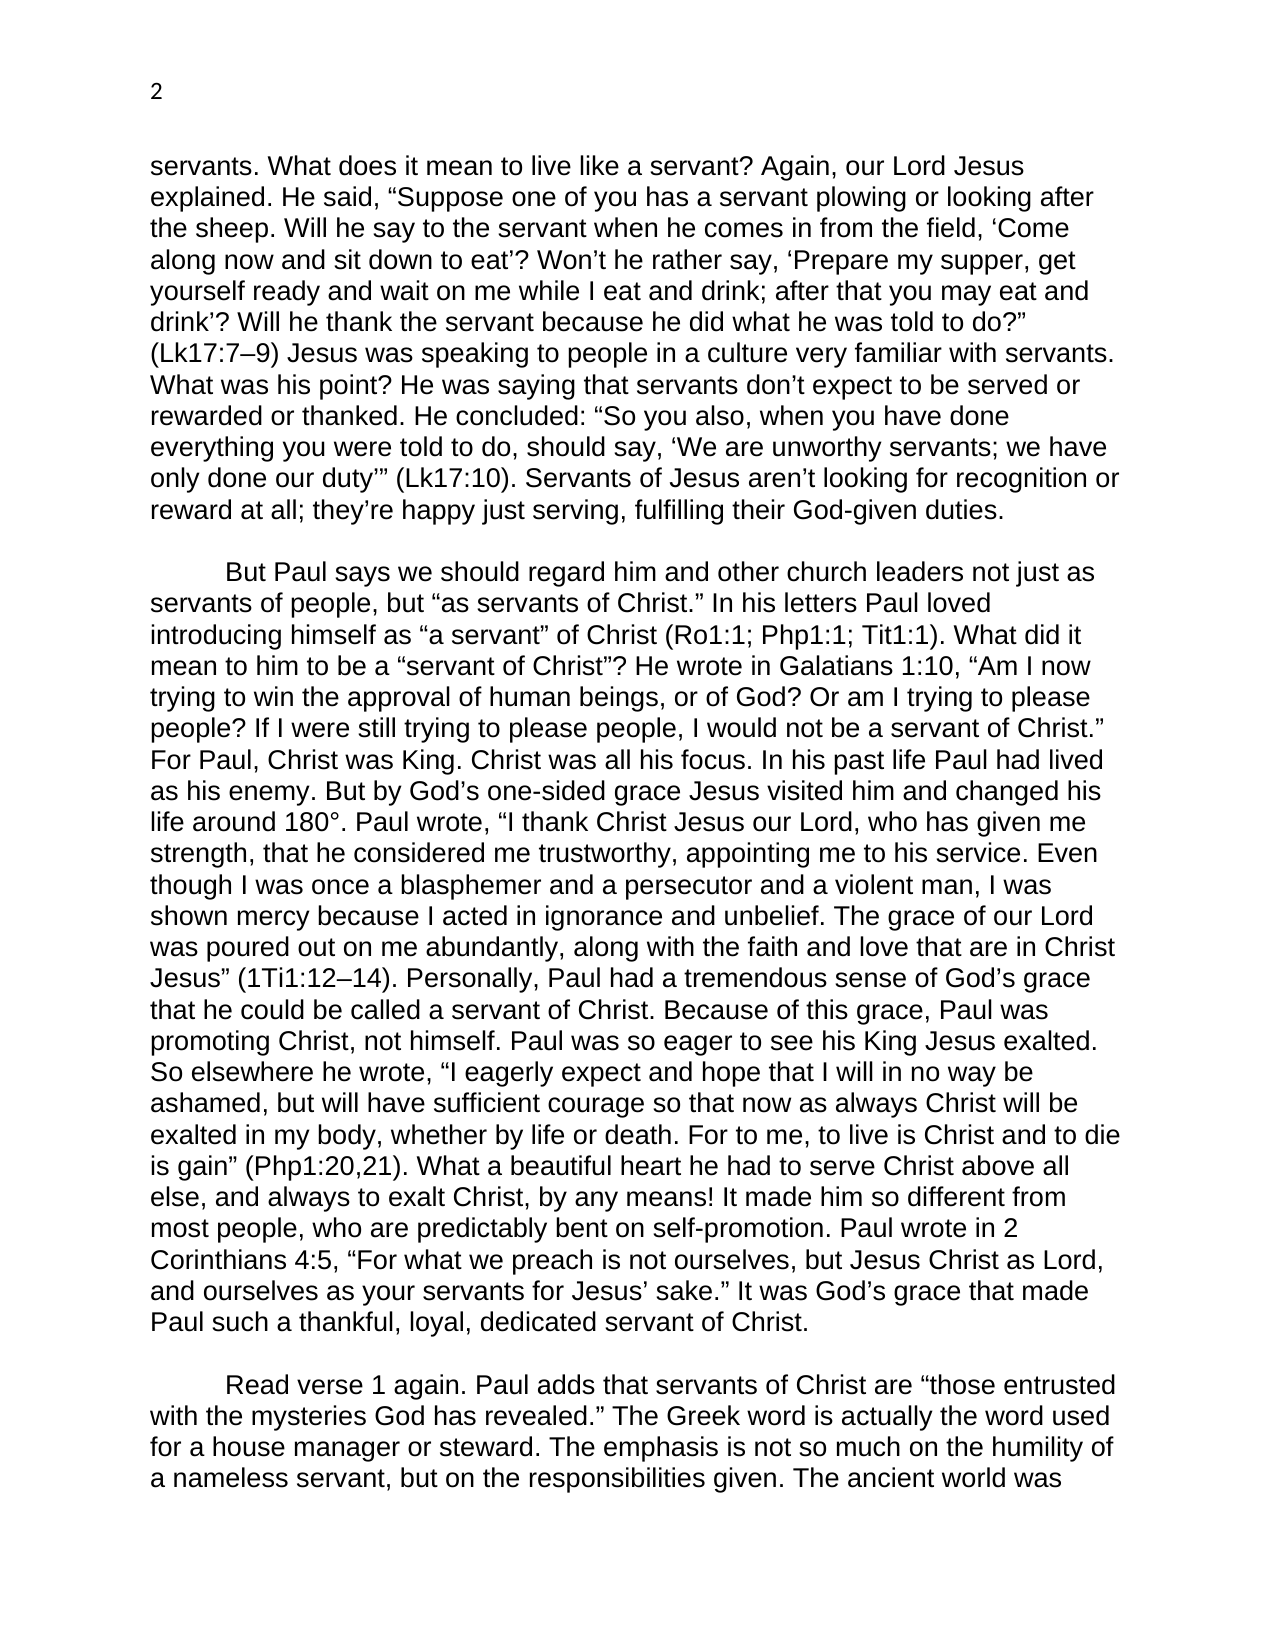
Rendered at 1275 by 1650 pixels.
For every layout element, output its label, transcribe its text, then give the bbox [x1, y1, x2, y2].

text But Paul says we should regard him and other church leaders not just as servants of people, but “as servants of Christ.” In his letters Paul loved introducing himself as “a servant” of Christ (Ro1:1; Php1:1; Tit1:1). What did it mean to him to be a “servant of Christ”? He wrote in Galatians 1:10, “Am I now trying to win the approval of human beings, or of God? Or am I trying to please people? If I were still trying to please people, I would not be a servant of Christ.” For Paul, Christ was King. Christ was all his focus. In his past life Paul had lived as his enemy. But by God’s one-sided grace Jesus visited him and changed his life around 180°. Paul wrote, “I thank Christ Jesus our Lord, who has given me strength, that he considered me trustworthy, appointing me to his service. Even though I was once a blasphemer and a persecutor and a violent man, I was shown mercy because I acted in ignorance and unbelief. The grace of our Lord was poured out on me abundantly, along with the faith and love that are in Christ Jesus” (1Ti1:12–14). Personally, Paul had a tremendous sense of God’s grace that he could be called a servant of Christ. Because of this grace, Paul was promoting Christ, not himself. Paul was so eager to see his King Jesus exalted. So elsewhere he wrote, “I eagerly expect and hope that I will in no way be ashamed, but will have sufficient courage so that now as always Christ will be exalted in my body, whether by life or death. For to me, to live is Christ and to die is gain” (Php1:20,21). What a beautiful heart he had to serve Christ above all else, and always to exalt Christ, by any means! It made him so different from most people, who are predictably bent on self-promotion. Paul wrote in 2 Corinthians 4:5, “For what we preach is not ourselves, but Jesus Christ as Lord, and ourselves as your servants for Jesus’ sake.” It was God’s grace that made Paul such a thankful, loyal, dedicated servant of Christ. [150, 556, 1125, 1337]
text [150, 1369, 1125, 1494]
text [150, 150, 1125, 525]
